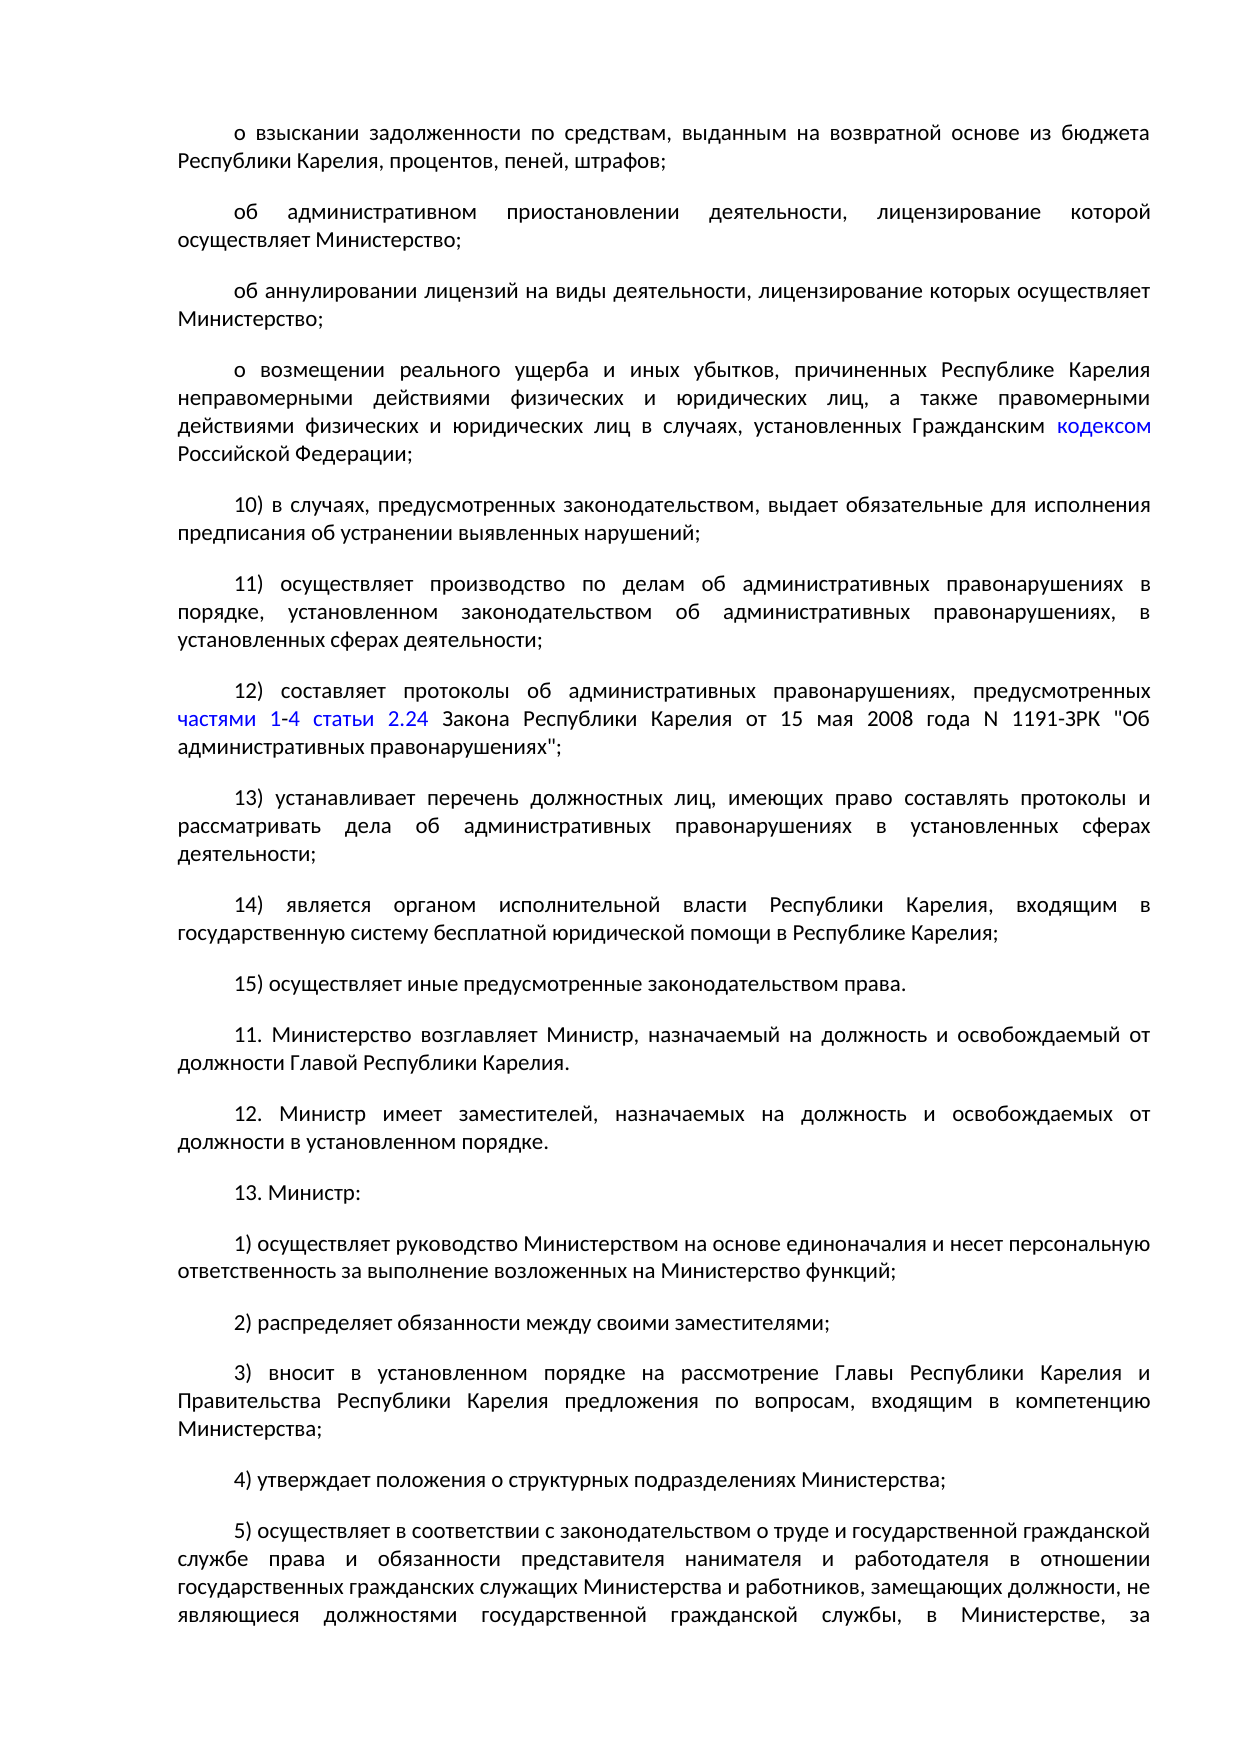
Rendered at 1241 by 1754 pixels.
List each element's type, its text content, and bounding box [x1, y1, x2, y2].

text 10) в случаях, предусмотренных законодательством, выдает обязательные для исполнения предписания об устранении выявленных нарушений; [177, 490, 1152, 546]
text 11) осуществляет производство по делам об административных правонарушениях в порядке, установленном законодательством об административных правонарушениях, в установленных сферах деятельности; [177, 569, 1152, 653]
text 3) вносит в установленном порядке на рассмотрение Главы Республики Карелия и Правительства Республики Карелия предложения по вопросам, входящим в компетенцию Министерства; [177, 1358, 1152, 1443]
text 12. Министр имеет заместителей, назначаемых на должность и освобождаемых от должности в установленном порядке. [177, 1099, 1152, 1155]
text 13. Министр: [177, 1178, 1152, 1206]
text 12) составляет протоколы об административных правонарушениях, предусмотренных частями 1-4 статьи 2.24 Закона Республики Карелия от 15 мая 2008 года N 1191-ЗРК "Об административных правонарушениях"; [177, 676, 1152, 760]
text 15) осуществляет иные предусмотренные законодательством права. [177, 969, 1152, 997]
text об административном приостановлении деятельности, лицензирование которой осуществляет Министерство; [177, 197, 1152, 253]
text о взыскании задолженности по средствам, выданным на возвратной основе из бюджета Республики Карелия, процентов, пеней, штрафов; [177, 118, 1152, 174]
text 2) распределяет обязанности между своими заместителями; [177, 1308, 1152, 1336]
text о возмещении реального ущерба и иных убытков, причиненных Республике Карелия неправомерными действиями физических и юридических лиц, а также правомерными действиями физических и юридических лиц в случаях, установленных Гражданским кодексом Российской Федерации; [177, 355, 1152, 467]
text 4) утверждает положения о структурных подразделениях Министерства; [177, 1466, 1152, 1493]
text 13) устанавливает перечень должностных лиц, имеющих право составлять протоколы и рассматривать дела об административных правонарушениях в установленных сферах деятельности; [177, 783, 1152, 867]
text об аннулировании лицензий на виды деятельности, лицензирование которых осуществляет Министерство; [177, 276, 1152, 332]
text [177, 1516, 1152, 1628]
text 11. Министерство возглавляет Министр, назначаемый на должность и освобождаемый от должности Главой Республики Карелия. [177, 1020, 1152, 1076]
text 1) осуществляет руководство Министерством на основе единоначалия и несет персональную ответственность за выполнение возложенных на Министерство функций; [177, 1229, 1152, 1285]
text 14) является органом исполнительной власти Республики Карелия, входящим в государственную систему бесплатной юридической помощи в Республике Карелия; [177, 890, 1152, 946]
